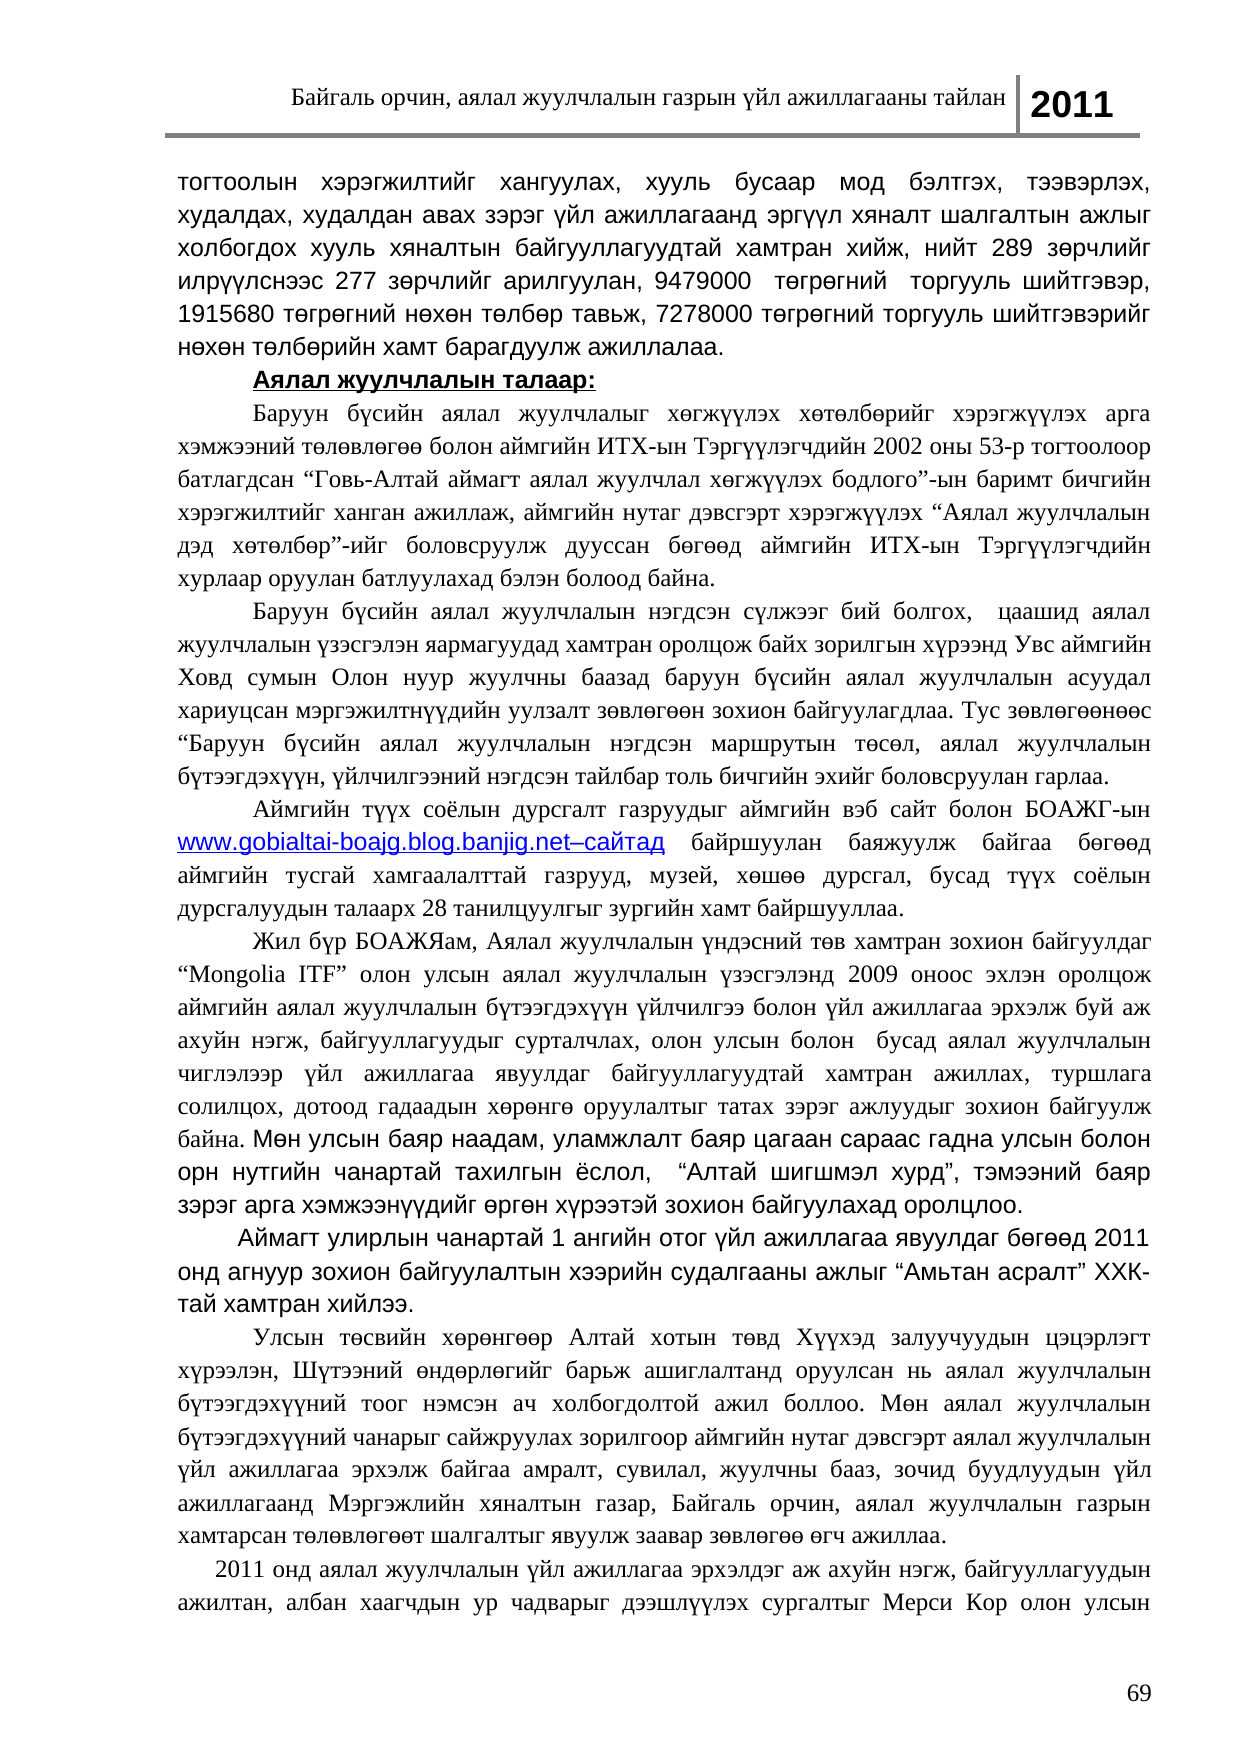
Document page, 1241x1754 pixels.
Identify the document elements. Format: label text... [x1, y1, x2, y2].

text Баруун бүсийн аялал жуулчлалын нэгдсэн сүлжээг бий болгох, цаашид аялал жуулчлалын үзэсгэлэн яармагуудад хамтран оролцож байх зорилгын хүрээнд Увс аймгийн Ховд сумын Олон нуур жуулчны баазад баруун бүсийн аялал жуулчлалын асуудал хариуцсан мэргэжилтнүүдийн уулзалт зөвлөгөөн зохион байгуулагдлаа. Тус зөвлөгөөнөөс “Баруун бүсийн аялал жуулчлалын нэгдсэн маршрутын төсөл, аялал жуулчлалын бүтээгдэхүүн, үйлчилгээний нэгдсэн тайлбар толь бичгийн эхийг боловсруулан гарлаа. [177, 596, 1152, 790]
text Аймагт улирлын чанартай 1 ангийн отог үйл ажиллагаа явуулдаг бөгөөд 2011 онд агнуур зохион байгуулалтын хээрийн судалгааны ажлыг “Амьтан асралт” ХХК-тай хамтран хийлээ. [177, 1223, 1152, 1318]
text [177, 1554, 1152, 1615]
text Улсын төсвийн хөрөнгөөр Алтай хотын төвд Хүүхэд залуучуудын цэцэрлэгт хүрээлэн, Шүтээний өндөрлөгийг барьж ашиглалтанд оруулсан нь аялал жуулчлалын бүтээгдэхүүний тоог нэмсэн ач холбогдолтой ажил боллоо. Мөн аялал жуулчлалын бүтээгдэхүүний чанарыг сайжруулах зорилгоор аймгийн нутаг дэвсгэрт аялал жуулчлалын үйл ажиллагаа эрхэлж байгаа амралт, сувилал, жуулчны бааз, зочид буудлуудын үйл ажиллагаанд Мэргэжлийн хяналтын газар, Байгаль орчин, аялал жуулчлалын газрын хамтарсан төлөвлөгөөт шалгалтыг явуулж заавар зөвлөгөө өгч ажиллаа. [177, 1322, 1152, 1549]
text Аялал жуулчлалын талаар: [177, 365, 1152, 393]
text Аймгийн түүх соёлын дурсгалт газруудыг аймгийн вэб сайт болон БОАЖГ-ын www.gobialtai-boajg.blog.banjig.net–сайтад байршуулан баяжуулж байгаа бөгөөд аймгийн тусгай хамгаалалттай газрууд, музей, хөшөө дурсгал, бусад түүх соёлын дурсгалуудын талаарх 28 танилцуулгыг зургийн хамт байршууллаа. [177, 794, 1152, 922]
list Жил бүр БОАЖЯам, Аялал жуулчлалын үндэсний төв хамтран зохион байгуулдаг “Mongolia ITF” олон улсын аялал жуулчлалын үзэсгэлэнд 2009 оноос эхлэн оролцож аймгийн аялал жуулчлалын бүтээгдэхүүн үйлчилгээ болон үйл ажиллагаа эрхэлж буй аж ахуйн нэгж, байгууллагуудыг сурталчлах, олон улсын болон бусад аялал жуулчлалын чиглэлээр үйл ажиллагаа явуулдаг байгууллагуудтай хамтран ажиллах, туршлага солилцох, дотоод гадаадын хөрөнгө оруулалтыг татах зэрэг ажлуудыг зохион байгуулж байна. Мөн улсын баяр наадам, уламжлалт баяр цагаан сараас гадна улсын болон орн нутгийн чанартай тахилгын ёслол, “Алтай шигшмэл хурд”, тэмээний баяр зэрэг арга хэмжээнүүдийг өргөн хүрээтэй зохион байгуулахад оролцлоо. [177, 926, 1152, 1219]
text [177, 167, 1152, 360]
text Баруун бүсийн аялал жуулчлалыг хөгжүүлэх хөтөлбөрийг хэрэгжүүлэх арга хэмжээний төлөвлөгөө болон аймгийн ИТХ-ын Тэргүүлэгчдийн 2002 оны 53-р тогтоолоор батлагдсан “Говь-Алтай аймагт аялал жуулчлал хөгжүүлэх бодлого”-ын баримт бичгийн хэрэгжилтийг ханган ажиллаж, аймгийн нутаг дэвсгэрт хэрэгжүүлэх “Аялал жуулчлалын дэд хөтөлбөр”-ийг боловсруулж дууссан бөгөөд аймгийн ИТХ-ын Тэргүүлэгчдийн хурлаар оруулан батлуулахад бэлэн болоод байна. [177, 398, 1152, 592]
